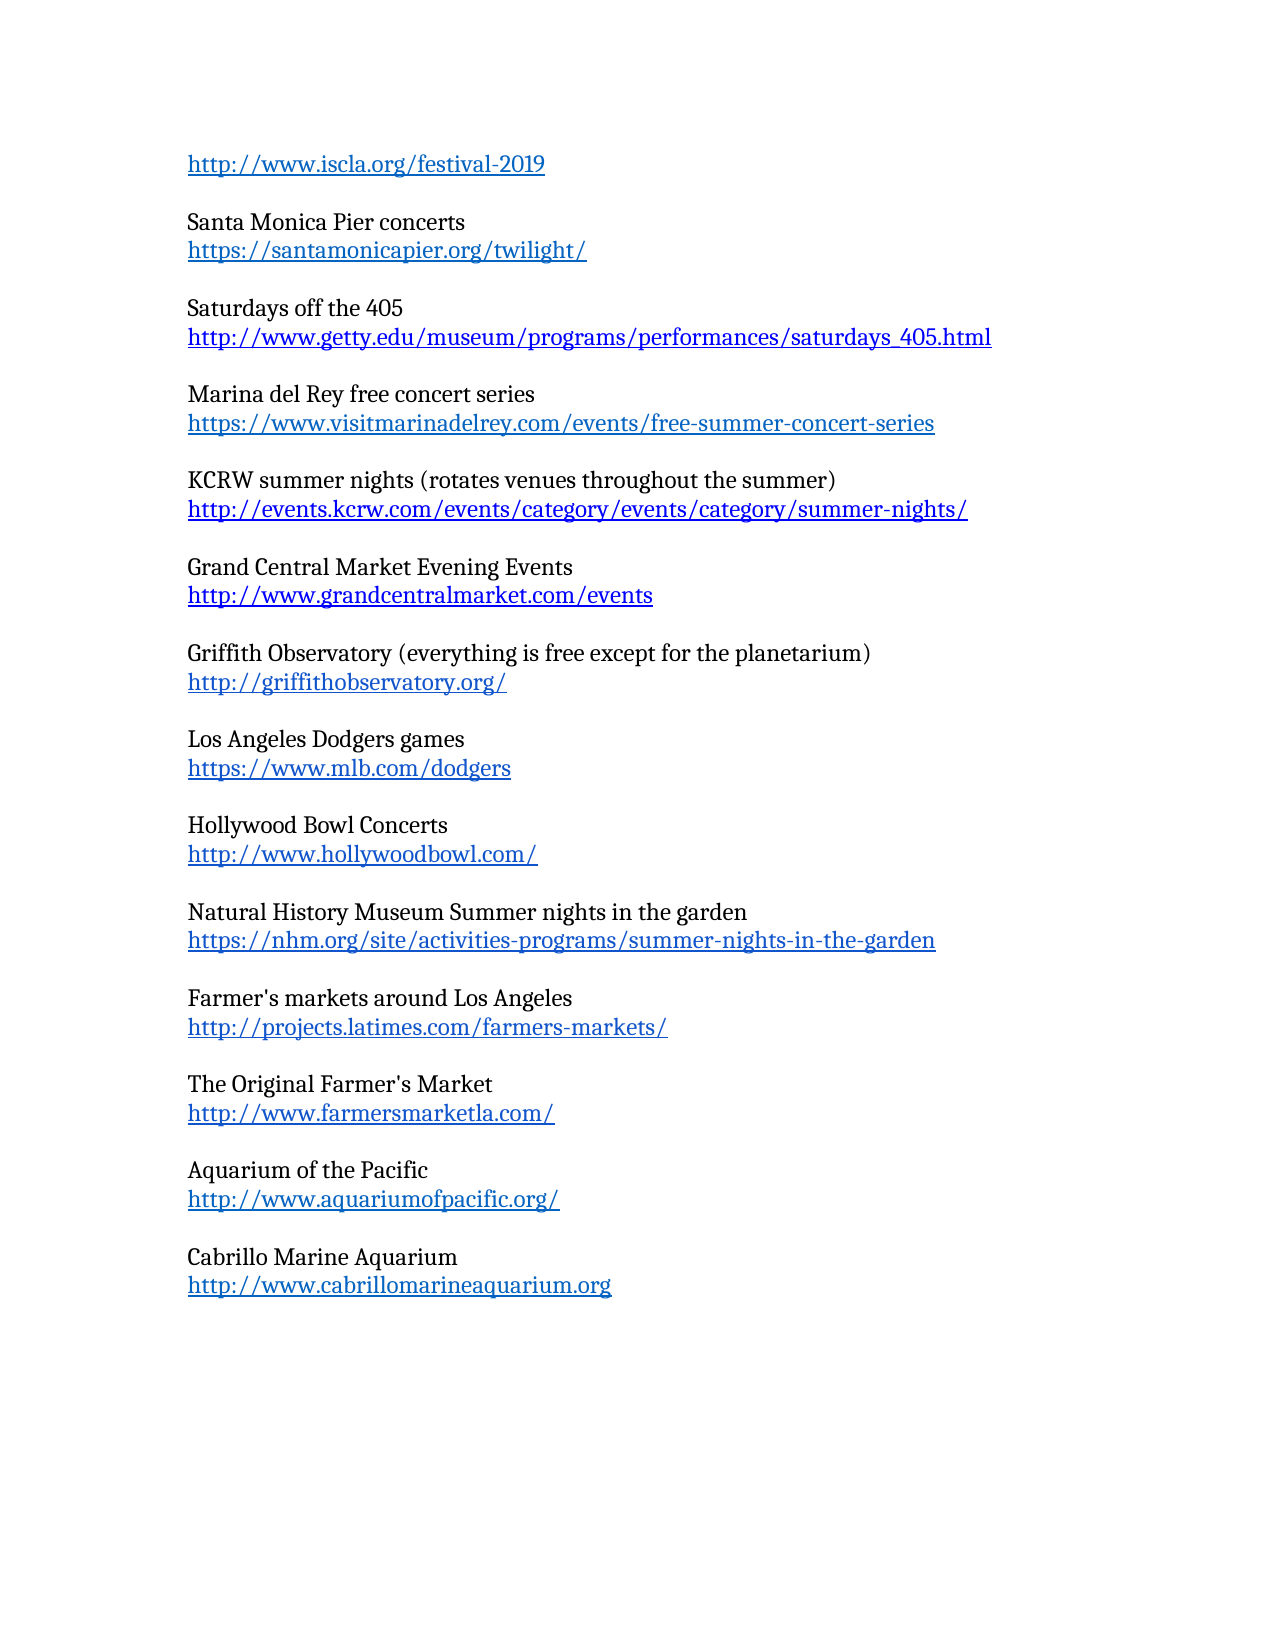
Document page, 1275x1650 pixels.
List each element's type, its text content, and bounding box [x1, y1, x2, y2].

text KCRW summer nights (rotates venues throughout the summer) [187, 466, 1087, 495]
text Natural History Museum Summer nights in the garden [187, 897, 1087, 926]
text http://griffithobservatory.org/ [187, 667, 1087, 696]
text Los Angeles Dodgers games [187, 725, 1087, 754]
text http://events.kcrw.com/events/category/events/category/summer-nights/ [187, 495, 1087, 524]
text Griffith Observatory (everything is free except for the planetarium) [187, 639, 1087, 667]
text Hollywood Bowl Concerts [187, 811, 1087, 840]
text Grand Central Market Evening Events [187, 552, 1087, 581]
text https://www.mlb.com/dodgers [187, 754, 1087, 782]
text https://nhm.org/site/activities-programs/summer-nights-in-the-garden [187, 926, 1087, 955]
text http://www.aquariumofpacific.org/ [187, 1185, 1087, 1214]
text Farmer's markets around Los Angeles [187, 984, 1087, 1012]
text Cabrillo Marine Aquarium [187, 1242, 1087, 1271]
text http://www.cabrillomarineaquarium.org [187, 1271, 1087, 1300]
text The Original Farmer's Market [187, 1070, 1087, 1099]
text http://projects.latimes.com/farmers-markets/ [187, 1012, 1087, 1041]
text Saturdays off the 405 [187, 294, 1087, 322]
text http://www.grandcentralmarket.com/events [187, 581, 1087, 610]
text Santa Monica Pier concerts [187, 207, 1087, 236]
text http://www.getty.edu/museum/programs/performances/saturdays_405.html [187, 322, 1087, 351]
text http://www.hollywoodbowl.com/ [187, 840, 1087, 869]
text Aquarium of the Pacific [187, 1156, 1087, 1185]
text http://www.iscla.org/festival-2019 [187, 150, 1087, 179]
text http://www.farmersmarketla.com/ [187, 1099, 1087, 1127]
text https://santamonicapier.org/twilight/ [187, 236, 1087, 265]
text https://www.visitmarinadelrey.com/events/free-summer-concert-series [187, 409, 1087, 437]
text Marina del Rey free concert series [187, 380, 1087, 409]
